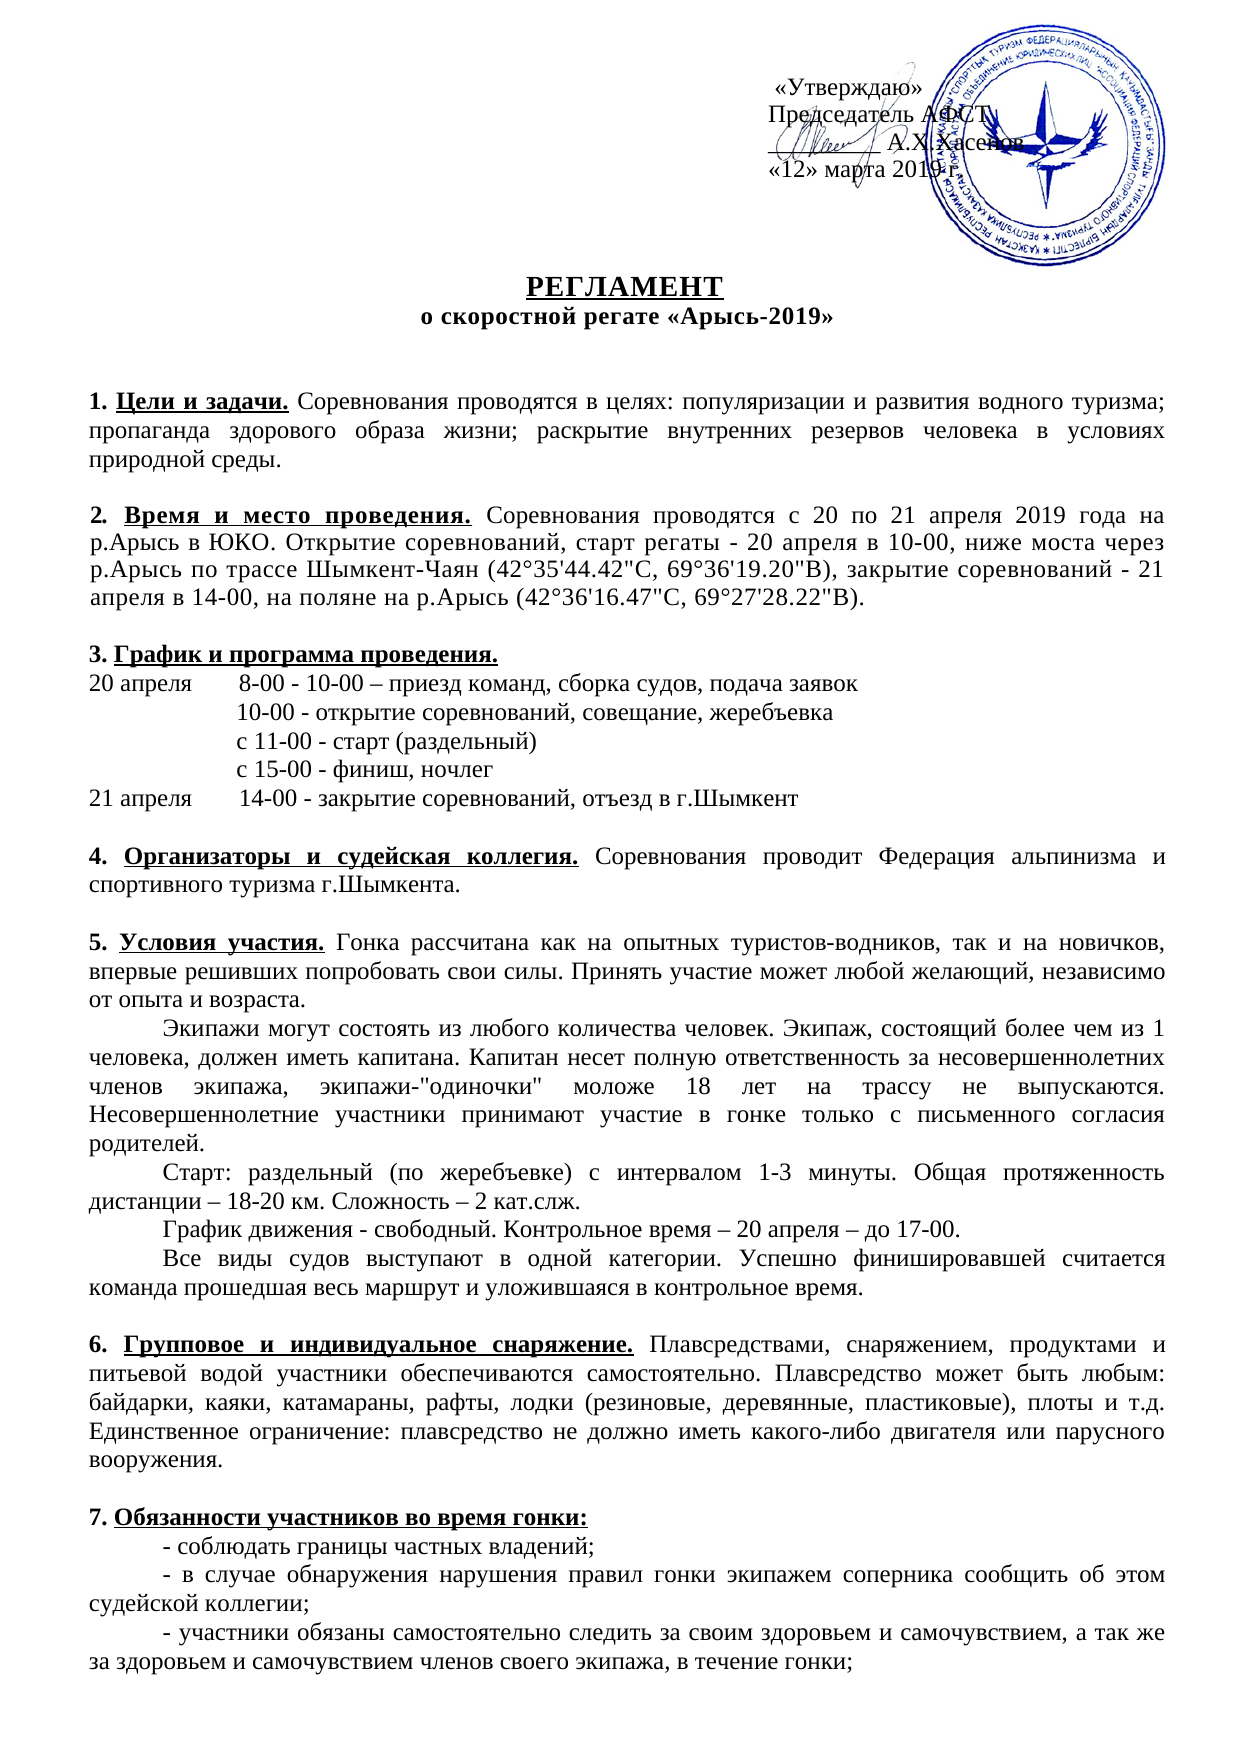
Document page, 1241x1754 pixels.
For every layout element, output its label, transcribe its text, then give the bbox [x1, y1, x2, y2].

text _________ А.Х.Хасенов [89, 128, 1166, 156]
text График движения - свободный. Контрольное время – 20 апреля – до 17-00. [89, 1214, 1166, 1243]
text 1. Цели и задачи. Соревнования проводятся в целях: популяризации и развития водного туризма; пропаганда здорового образа жизни; раскрытие внутренних резервов человека в условиях природной среды. [89, 386, 1166, 472]
text РЕГЛАМЕНТ [89, 271, 1160, 303]
text Старт: раздельный (по жеребъевке) с интервалом 1-3 минуты. Общая протяженность дистанции – 18-20 км. Сложность – 2 кат.слж. [89, 1157, 1166, 1214]
text 10-00 - открытие соревнований, совещание, жеребъевка [162, 697, 1166, 726]
text 21 апреля 14-00 - закрытие соревнований, отъезд в г.Шымкент [89, 783, 1166, 812]
text 3. График и программа проведения. [89, 639, 1166, 668]
text с 15-00 - финиш, ночлег [162, 754, 1166, 783]
text - в случае обнаружения нарушения правил гонки экипажем соперника сообщить об этом судейской коллегии; [89, 1559, 1166, 1617]
text 5. Условия участия. Гонка рассчитана как на опытных туристов-водников, так и на новичков, впервые решивших попробовать свои силы. Принять участие может любой желающий, независимо от опыта и возраста. [89, 927, 1166, 1013]
text 4. Организаторы и судейская коллегия. Соревнования проводит Федерация альпинизма и спортивного туризма г.Шымкента. [89, 841, 1166, 898]
text Все виды судов выступают в одной категории. Успешно финишировавшей считается команда прошедшая весь маршрут и уложившаяся в контрольное время. [89, 1243, 1166, 1301]
text с 11-00 - старт (раздельный) [162, 726, 1166, 754]
text 20 апреля 8-00 - 10-00 – приезд команд, сборка судов, подача заявок [89, 668, 1166, 697]
text «Утверждаю» [89, 74, 1166, 101]
text Председатель АФСТ [89, 101, 1166, 128]
text 7. Обязанности участников во время гонки: [89, 1502, 1166, 1531]
text - участники обязаны самостоятельно следить за своим здоровьем и самочувствием, а так же за здоровьем и самочувствием членов своего экипажа, в течение гонки; [89, 1617, 1166, 1674]
text Экипажи могут состоять из любого количества человек. Экипаж, состоящий более чем из 1 человека, должен иметь капитана. Капитан несет полную ответственность за несовершеннолетних членов экипажа, экипажи-"одиночки" моложе 18 лет на трассу не выпускаются. Несовершеннолетние участники принимают участие в гонке только с письменного согласия родителей. [89, 1013, 1166, 1157]
text о скоростной регате «Арысь-2019» [89, 303, 1166, 330]
text - соблюдать границы частных владений; [89, 1531, 1166, 1559]
text 2. Время и место проведения. Соревнования проводятся с 20 по 21 апреля 2019 года на р.Арысь в ЮКО. Открытие соревнований, старт регаты - 20 апреля в 10-00, ниже моста через р.Арысь по трассе Шымкент-Чаян (42°35'44.42"С, 69°36'19.20"В), закрытие соревнований - 21 апреля в 14-00, на поляне на р.Арысь (42°36'16.47"С, 69°27'28.22"В). [90, 501, 1166, 611]
picture [767, 21, 1167, 268]
text 6. Групповое и индивидуальное снаряжение. Плавсредствами, снаряжением, продуктами и питьевой водой участники обеспечиваются самостоятельно. Плавсредство может быть любым: байдарки, каяки, катамараны, рафты, лодки (резиновые, деревянные, пластиковые), плоты и т.д. Единственное ограничение: плавсредство не должно иметь какого-либо двигателя или парусного вооружения. [89, 1329, 1166, 1473]
text «12» марта 2019 г. [89, 156, 1166, 183]
